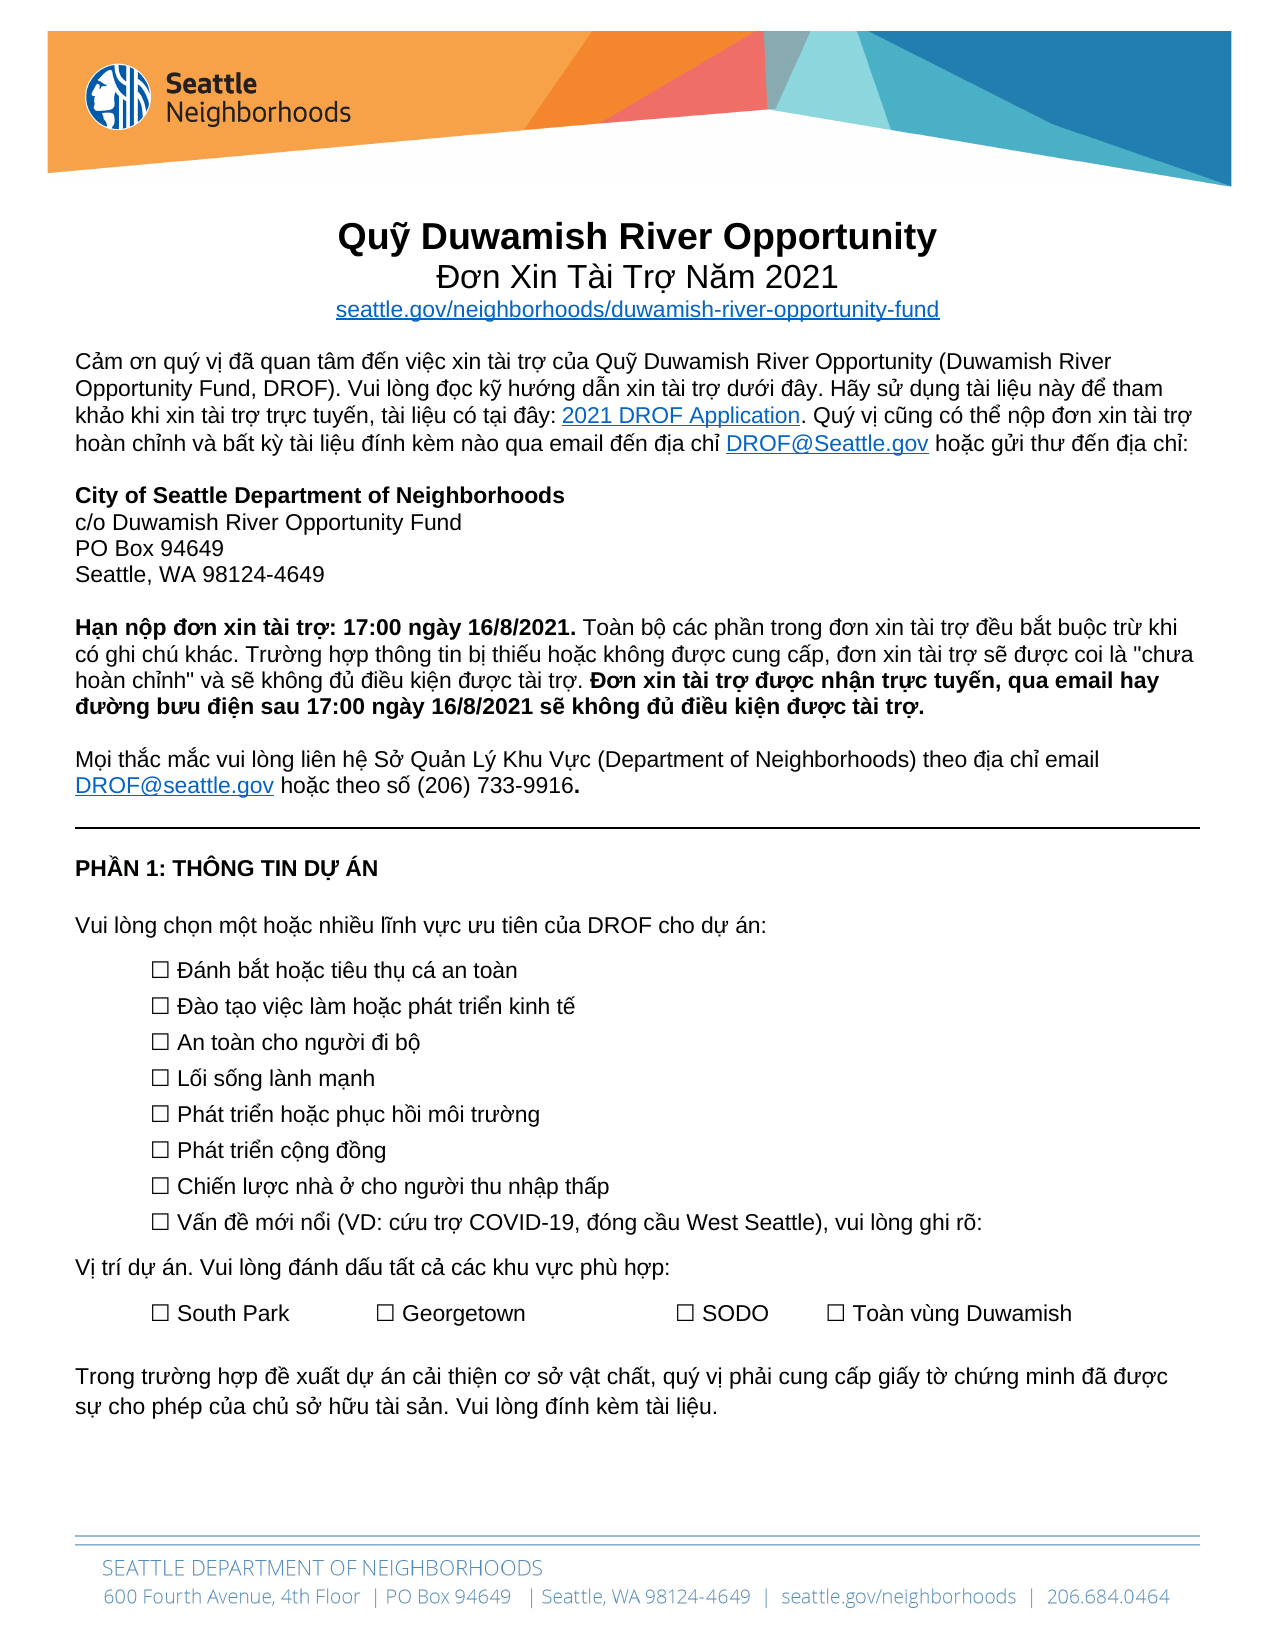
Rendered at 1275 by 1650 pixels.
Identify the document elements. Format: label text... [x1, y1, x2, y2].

text PHẦN 1: THÔNG TIN DỰ ÁN [75, 855, 1200, 881]
text Lối sống lành mạnh [150, 1062, 1200, 1093]
text Phát triển cộng đồng [75, 1134, 1200, 1165]
text Phát triển hoặc phục hồi môi trường [75, 1098, 1200, 1129]
text Đơn Xin Tài Trợ Năm 2021 [75, 257, 1200, 296]
text Mọi thắc mắc vui lòng liên hệ Sở Quản Lý Khu Vực (Department of Neighborhoods) theo địa chỉ email DROF@seattle.gov hoặc theo số (206) 733-9916. [75, 746, 1200, 799]
picture [75, 1525, 1200, 1619]
text PO Box 94649 [75, 535, 1200, 561]
text South Park Georgetown SODO Toàn vùng Duwamish [150, 1297, 1200, 1328]
text Vị trí dự án. Vui lòng đánh dấu tất cả các khu vực phù hợp: [75, 1254, 1200, 1281]
text Quỹ Duwamish River Opportunity [75, 214, 1200, 257]
picture [47, 31, 1232, 187]
text An toàn cho người đi bộ [150, 1026, 1200, 1057]
text Hạn nộp đơn xin tài trợ: 17:00 ngày 16/8/2021. Toàn bộ các phần trong đơn xin tài trợ đều bắt buộc trừ khi có ghi chú khác. Trường hợp thông tin bị thiếu hoặc không được cung cấp, đơn xin tài trợ sẽ được coi là "chưa hoàn chỉnh" và sẽ không đủ điều kiện được tài trợ. Đơn xin tài trợ được nhận trực tuyến, qua email hay đường bưu điện sau 17:00 ngày 16/8/2021 sẽ không đủ điều kiện được tài trợ. [75, 614, 1200, 719]
text Vui lòng chọn một hoặc nhiều lĩnh vực ưu tiên của DROF cho dự án: [75, 912, 1200, 938]
text seattle.gov/neighborhoods/duwamish-river-opportunity-fund [75, 296, 1200, 322]
text Chiến lược nhà ở cho người thu nhập thấp [75, 1170, 1200, 1201]
text Seattle, WA 98124-4649 [75, 561, 1200, 588]
text Cảm ơn quý vị đã quan tâm đến việc xin tài trợ của Quỹ Duwamish River Opportunity (Duwamish River Opportunity Fund, DROF). Vui lòng đọc kỹ hướng dẫn xin tài trợ dưới đây. Hãy sử dụng tài liệu này để tham khảo khi xin tài trợ trực tuyến, tài liệu có tại đây: 2021 DROF Application. Quý vị cũng có thể nộp đơn xin tài trợ hoàn chỉnh và bất kỳ tài liệu đính kèm nào qua email đến địa chỉ DROF@Seattle.gov hoặc gửi thư đến địa chỉ: [75, 348, 1200, 456]
text Trong trường hợp đề xuất dự án cải thiện cơ sở vật chất, quý vị phải cung cấp giấy tờ chứng minh đã được sự cho phép của chủ sở hữu tài sản. Vui lòng đính kèm tài liệu. [75, 1363, 1200, 1420]
text Vấn đề mới nổi (VD: cứu trợ COVID-19, đóng cầu West Seattle), vui lòng ghi rõ: [75, 1206, 1200, 1237]
text Đánh bắt hoặc tiêu thụ cá an toàn [150, 954, 1200, 986]
text City of Seattle Department of Neighborhoods [75, 482, 1200, 509]
text Đào tạo việc làm hoặc phát triển kinh tế [150, 990, 1200, 1021]
text c/o Duwamish River Opportunity Fund [75, 509, 1200, 535]
